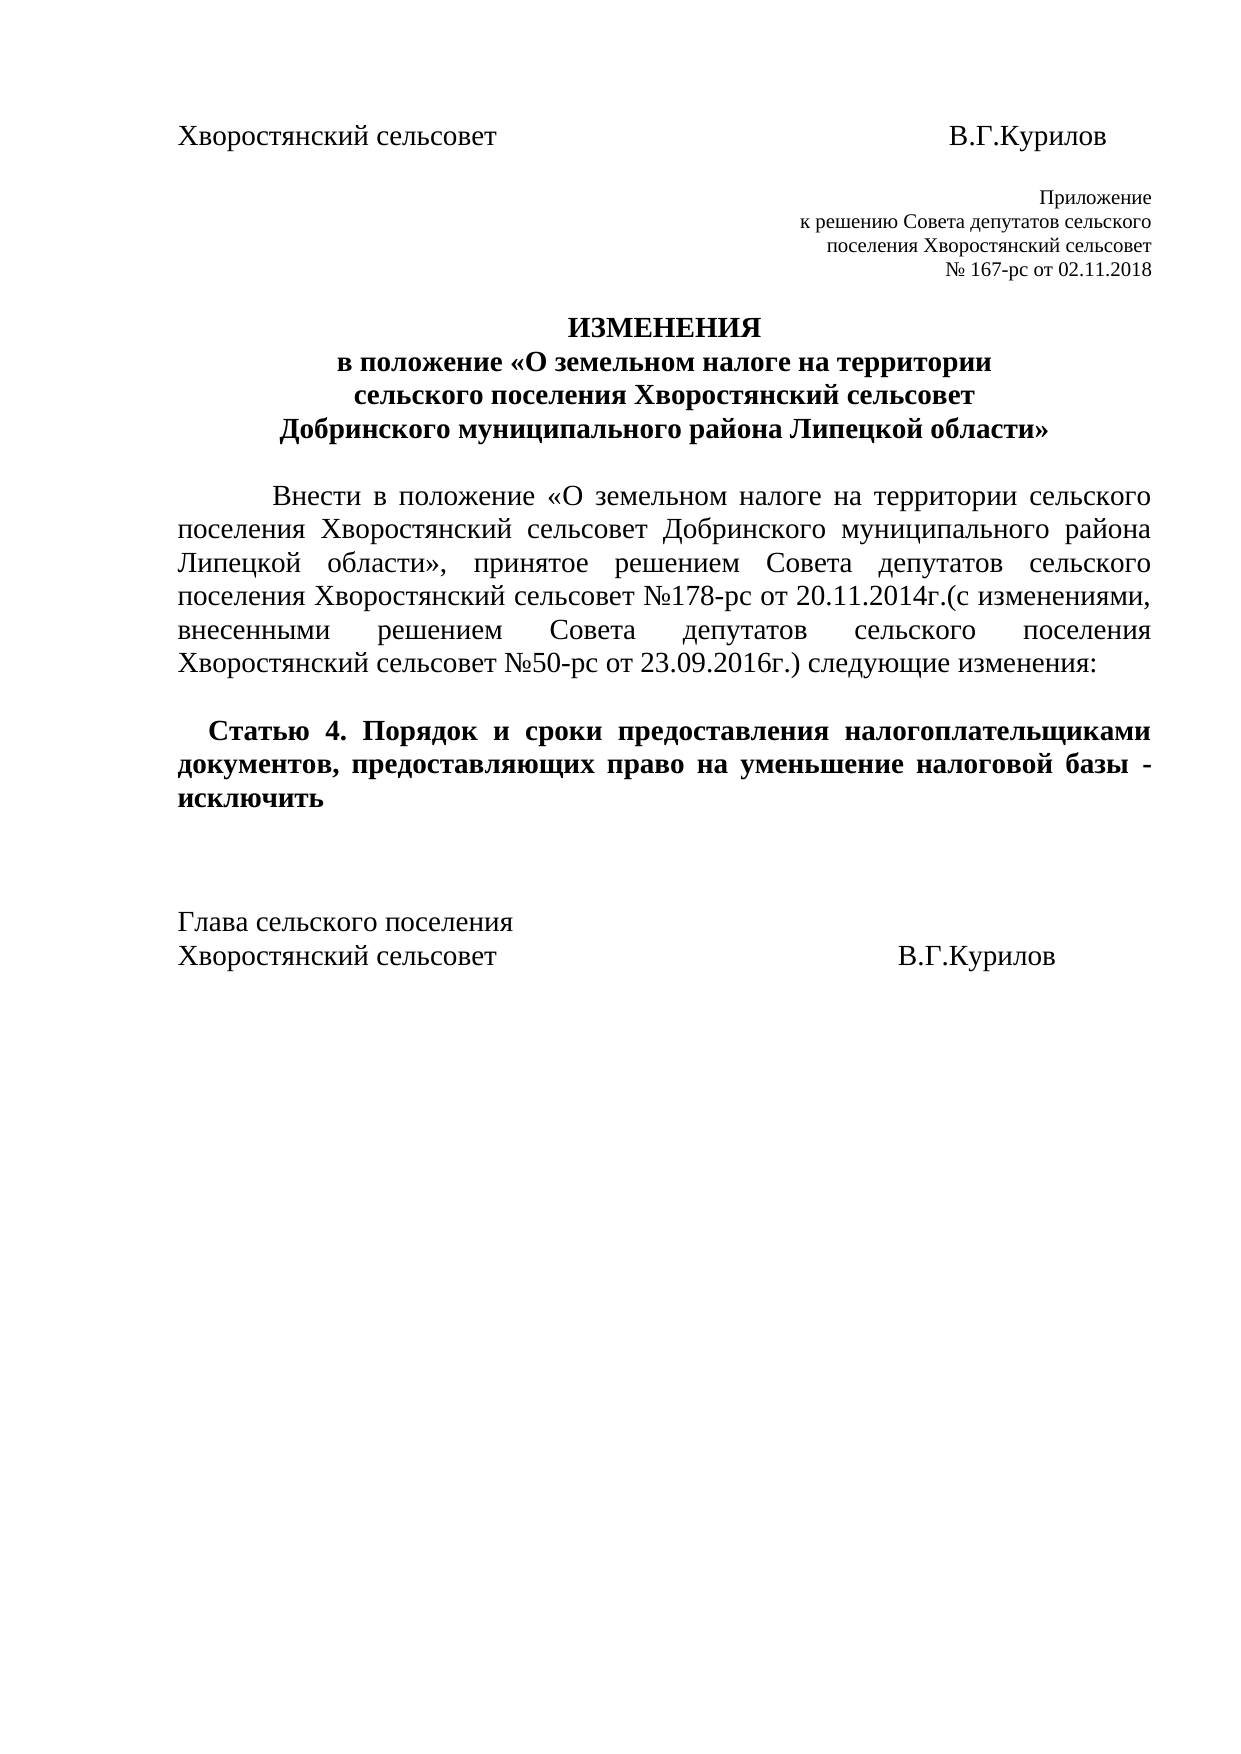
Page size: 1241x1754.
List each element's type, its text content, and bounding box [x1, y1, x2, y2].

text поселения Хворостянский сельсовет [177, 233, 1152, 257]
text к решению Совета депутатов сельского [177, 209, 1152, 233]
text Статью 4. Порядок и сроки предоставления налогоплательщиками документов, предоставляющих право на уменьшение налоговой базы - исключить [177, 713, 1152, 813]
text Приложение [177, 185, 1152, 209]
text Хворостянский сельсовет В.Г.Курилов [177, 118, 1152, 152]
text Хворостянский сельсовет В.Г.Курилов [177, 938, 1152, 971]
text сельского поселения Хворостянский сельсовет [177, 377, 1152, 411]
text ИЗМЕНЕНИЯ [177, 310, 1152, 344]
text Глава сельского поселения [177, 904, 1152, 938]
text Внести в положение «О земельном налоге на территории сельского поселения Хворостянский сельсовет Добринского муниципального района Липецкой области», принятое решением Совета депутатов сельского поселения Хворостянский сельсовет №178-рс от 20.11.2014г.(с изменениями, внесенными решением Совета депутатов сельского поселения Хворостянский сельсовет №50-рс от 23.09.2016г.) следующие изменения: [177, 478, 1152, 679]
text № 167-рс от 02.11.2018 [177, 257, 1152, 281]
text Добринского муниципального района Липецкой области» [177, 411, 1152, 444]
text в положение «О земельном налоге на территории [177, 344, 1152, 377]
